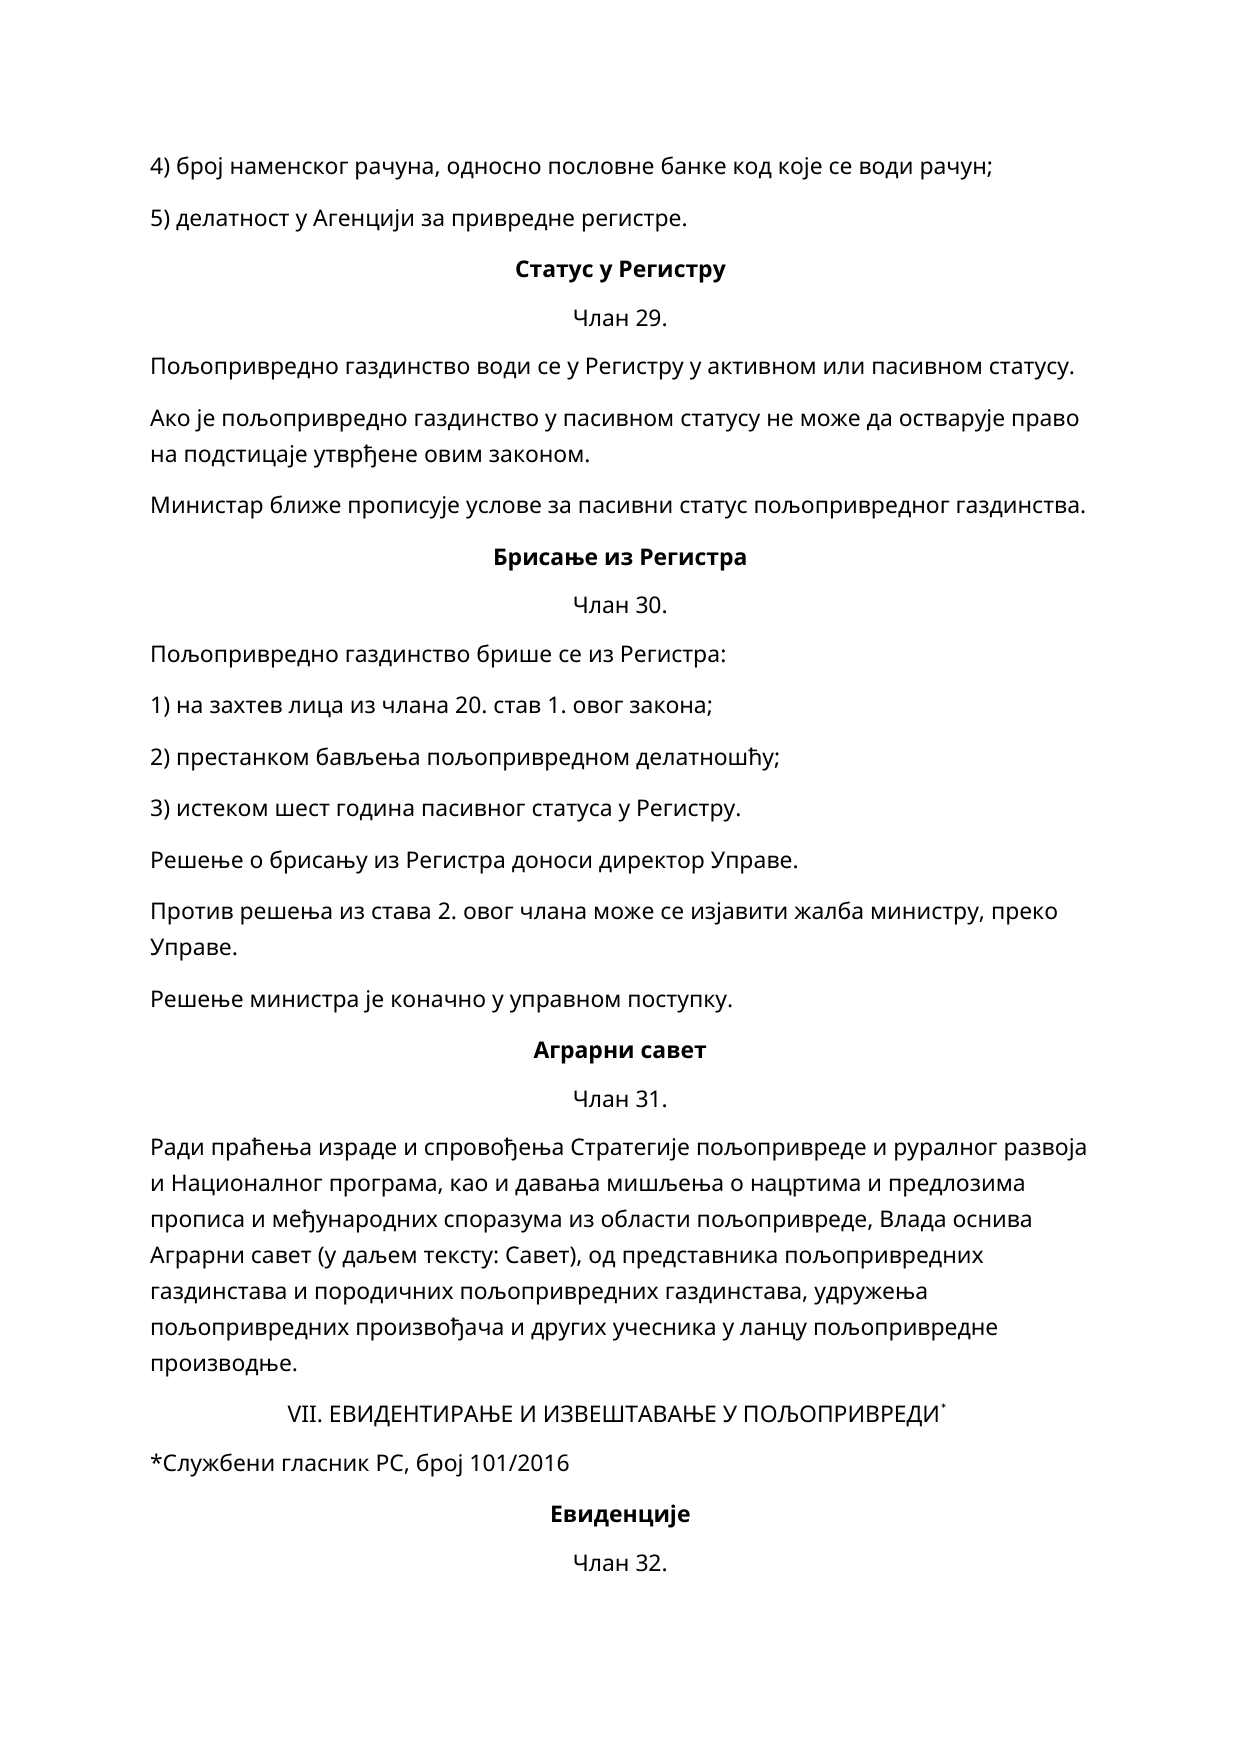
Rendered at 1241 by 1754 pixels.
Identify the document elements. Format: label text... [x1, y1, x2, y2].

text 4) број наменског рачуна, односно пословне банке код које се води рачун; [150, 150, 1090, 181]
text 1) на захтев лица из члана 20. став 1. овог закона; [150, 689, 1090, 720]
text Решење о брисању из Регистра доноси директор Управе. [150, 844, 1090, 875]
text Члан 32. [150, 1547, 1090, 1578]
text 5) делатност у Агенцији за привредне регистре. [150, 202, 1090, 233]
text Статус у Регистру [150, 253, 1090, 284]
text Против решења из става 2. овог члана може се изјавити жалба министру, преко Управе. [150, 895, 1090, 962]
text *Службени гласник РС, број 101/2016 [150, 1447, 1090, 1478]
text 3) истеком шест година пасивног статуса у Регистру. [150, 792, 1090, 823]
text Пољопривредно газдинство брише се из Регистра: [150, 637, 1090, 669]
text Члан 31. [150, 1083, 1090, 1114]
text Брисање из Регистра [150, 541, 1090, 572]
text Члан 29. [150, 302, 1090, 333]
text Члан 30. [150, 589, 1090, 620]
text VII. ЕВИДЕНТИРАЊЕ И ИЗВЕШТАВАЊЕ У ПОЉОПРИВРЕДИ* [150, 1398, 1090, 1430]
text Евиденције [150, 1498, 1090, 1530]
text Министар ближе прописује услове за пасивни статус пољопривредног газдинства. [150, 489, 1090, 520]
text Аграрни савет [150, 1034, 1090, 1066]
text Пољопривредно газдинство води се у Регистру у активном или пасивном статусу. [150, 350, 1090, 381]
text 2) престанком бављења пољопривредном делатношћу; [150, 741, 1090, 772]
text Ако је пољопривредно газдинство у пасивном статусу не може да остварује право на подстицаје утврђене овим законом. [150, 402, 1090, 469]
text Ради праћења израде и спровођења Стратегије пољопривреде и руралног развоја и Националног програма, као и давања мишљења о нацртима и предлозима прописа и међународних споразума из области пољопривреде, Влада оснива Аграрни савет (у даљем тексту: Савет), од представника пољопривредних газдинстава и породичних пољопривредних газдинстава, удружења пољопривредних произвођача и других учесника у ланцу пољопривредне производње. [150, 1131, 1090, 1378]
text Решење министра је коначно у управном поступку. [150, 983, 1090, 1014]
